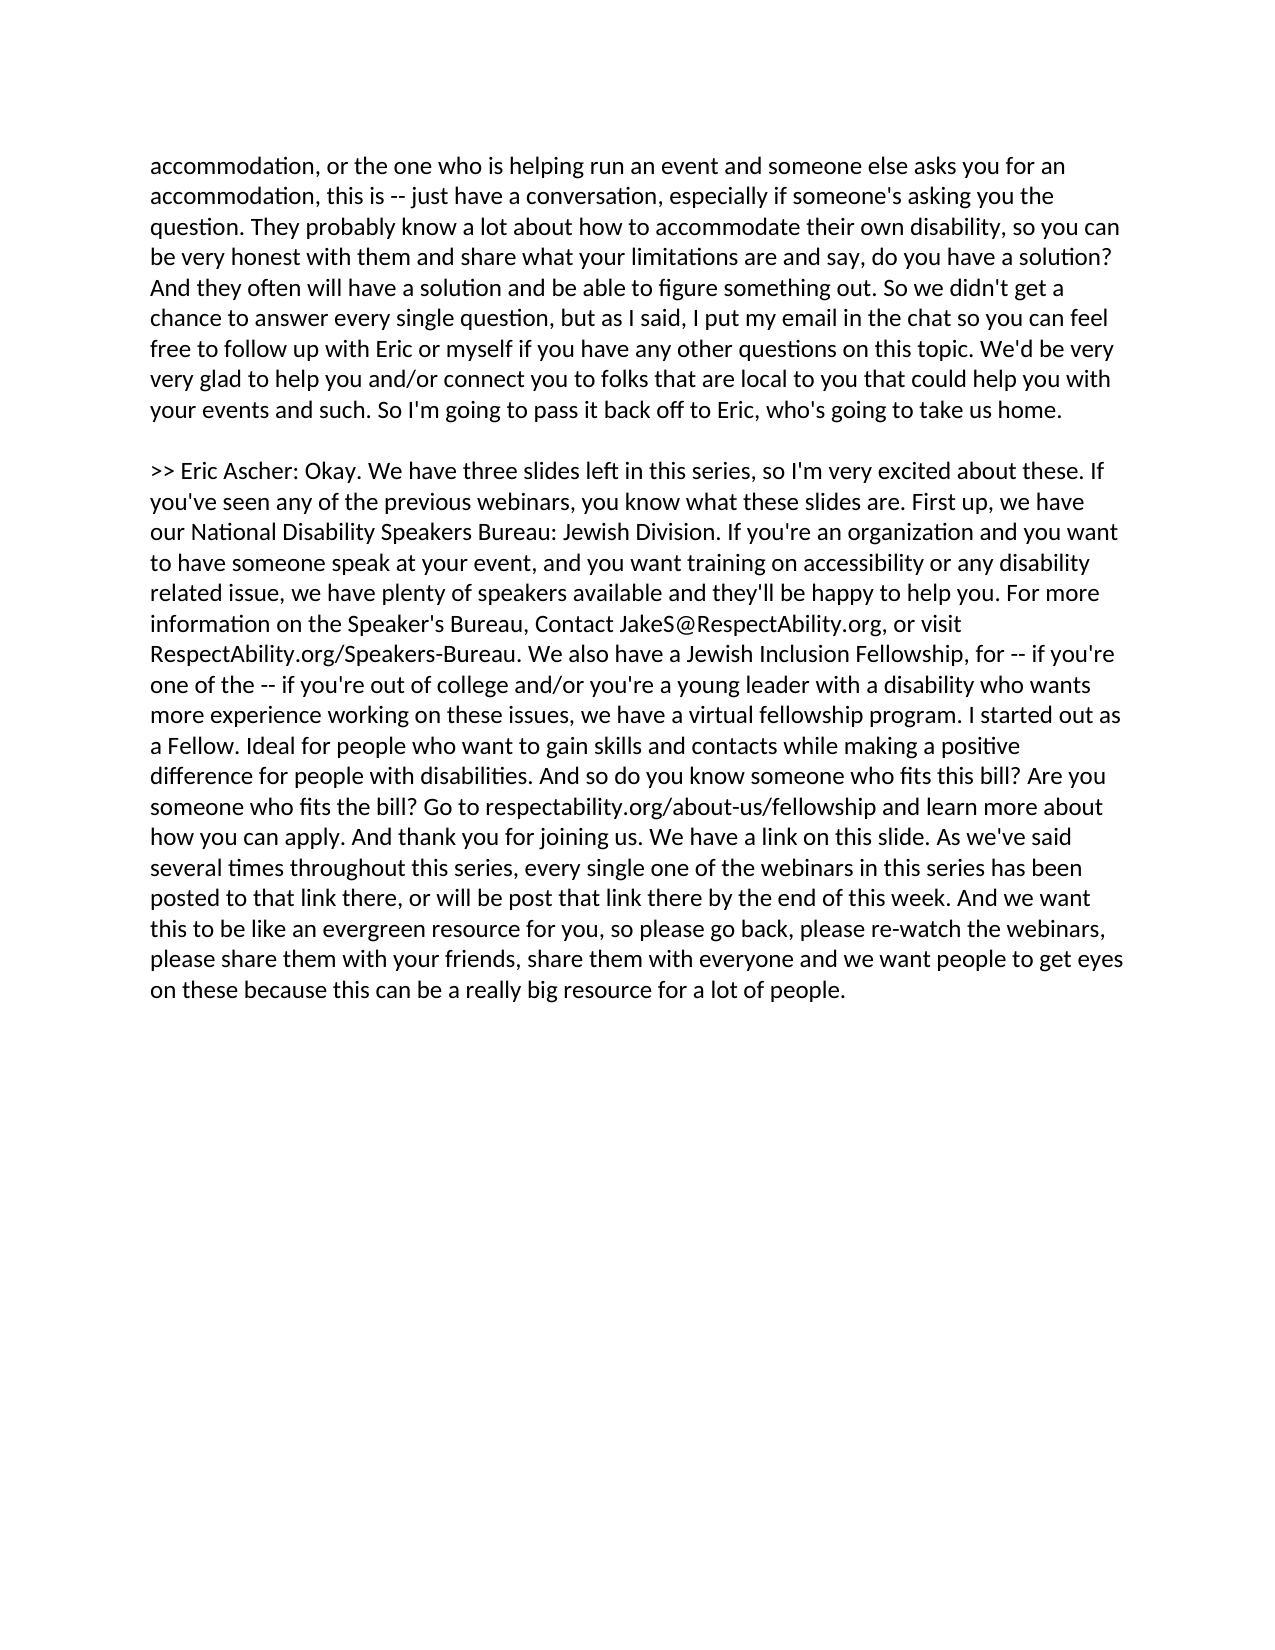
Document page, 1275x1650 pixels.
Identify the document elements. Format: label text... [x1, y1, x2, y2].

text >> Eric Ascher: Okay. We have three slides left in this series, so I'm very excited about these. If you've seen any of the previous webinars, you know what these slides are. First up, we have our National Disability Speakers Bureau: Jewish Division. If you're an organization and you want to have someone speak at your event, and you want training on accessibility or any disability related issue, we have plenty of speakers available and they'll be happy to help you. For more information on the Speaker's Bureau, Contact JakeS@RespectAbility.org, or visit RespectAbility.org/Speakers-Bureau. We also have a Jewish Inclusion Fellowship, for -- if you're one of the -- if you're out of college and/or you're a young leader with a disability who wants more experience working on these issues, we have a virtual fellowship program. I started out as a Fellow. Ideal for people who want to gain skills and contacts while making a positive difference for people with disabilities. And so do you know someone who fits this bill? Are you someone who fits the bill? Go to respectability.org/about-us/fellowship and learn more about how you can apply. And thank you for joining us. We have a link on this slide. As we've said several times throughout this series, every single one of the webinars in this series has been posted to that link there, or will be post that link there by the end of this week. And we want this to be like an evergreen resource for you, so please go back, please re-watch the webinars, please share them with your friends, share them with everyone and we want people to get eyes on these because this can be a really big resource for a lot of people. [150, 455, 1125, 1004]
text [150, 150, 1125, 425]
